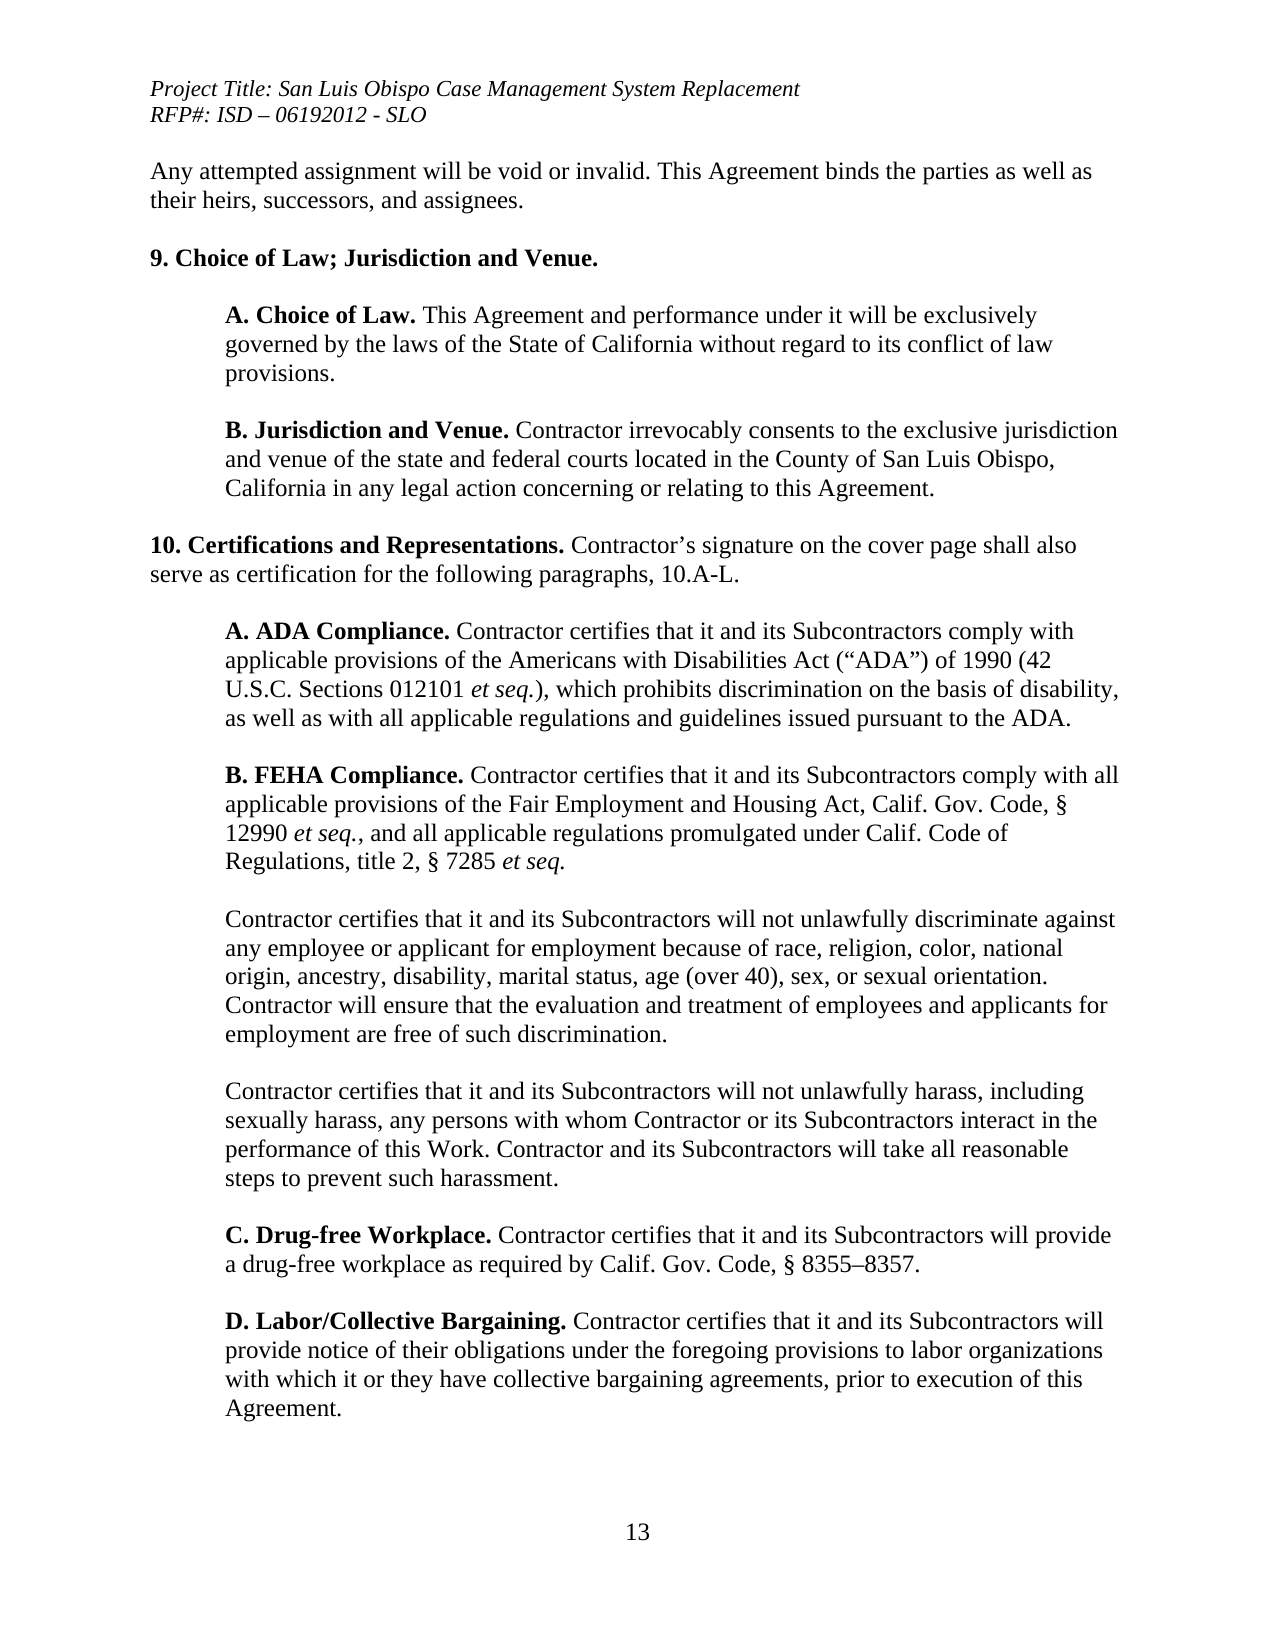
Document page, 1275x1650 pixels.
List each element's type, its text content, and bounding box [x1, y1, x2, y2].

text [150, 156, 1125, 214]
text B. FEHA Compliance. Contractor certifies that it and its Subcontractors comply with all applicable provisions of the Fair Employment and Housing Act, Calif. Gov. Code, § 12990 et seq., and all applicable regulations promulgated under Calif. Code of Regulations, title 2, § 7285 et seq. [225, 760, 1125, 875]
text A. ADA Compliance. Contractor certifies that it and its Subcontractors comply with applicable provisions of the Americans with Disabilities Act (“ADA”) of 1990 (42 U.S.C. Sections 012101 et seq.), which prohibits discrimination on the basis of disability, as well as with all applicable regulations and guidelines issued pursuant to the ADA. [225, 616, 1125, 731]
text Contractor certifies that it and its Subcontractors will not unlawfully discriminate against any employee or applicant for employment because of race, religion, color, national origin, ancestry, disability, marital status, age (over 40), sex, or sexual orientation. Contractor will ensure that the evaluation and treatment of employees and applicants for employment are free of such discrimination. [225, 904, 1125, 1048]
text 9. Choice of Law; Jurisdiction and Venue. [150, 243, 1125, 271]
text A. Choice of Law. This Agreement and performance under it will be exclusively governed by the laws of the State of California without regard to its conflict of law provisions. [225, 300, 1125, 386]
text C. Drug-free Workplace. Contractor certifies that it and its Subcontractors will provide a drug-free workplace as required by Calif. Gov. Code, § 8355–8357. [225, 1220, 1125, 1278]
text D. Labor/Collective Bargaining. Contractor certifies that it and its Subcontractors will provide notice of their obligations under the foregoing provisions to labor organizations with which it or they have collective bargaining agreements, prior to execution of this Agreement. [225, 1306, 1125, 1421]
text 10. Certifications and Representations. Contractor’s signature on the cover page shall also serve as certification for the following paragraphs, 10.A-L. [150, 530, 1125, 588]
text B. Jurisdiction and Venue. Contractor irrevocably consents to the exclusive jurisdiction and venue of the state and federal courts located in the County of San Luis Obispo, California in any legal action concerning or relating to this Agreement. [225, 415, 1125, 501]
text Contractor certifies that it and its Subcontractors will not unlawfully harass, including sexually harass, any persons with whom Contractor or its Subcontractors interact in the performance of this Work. Contractor and its Subcontractors will take all reasonable steps to prevent such harassment. [225, 1076, 1125, 1191]
